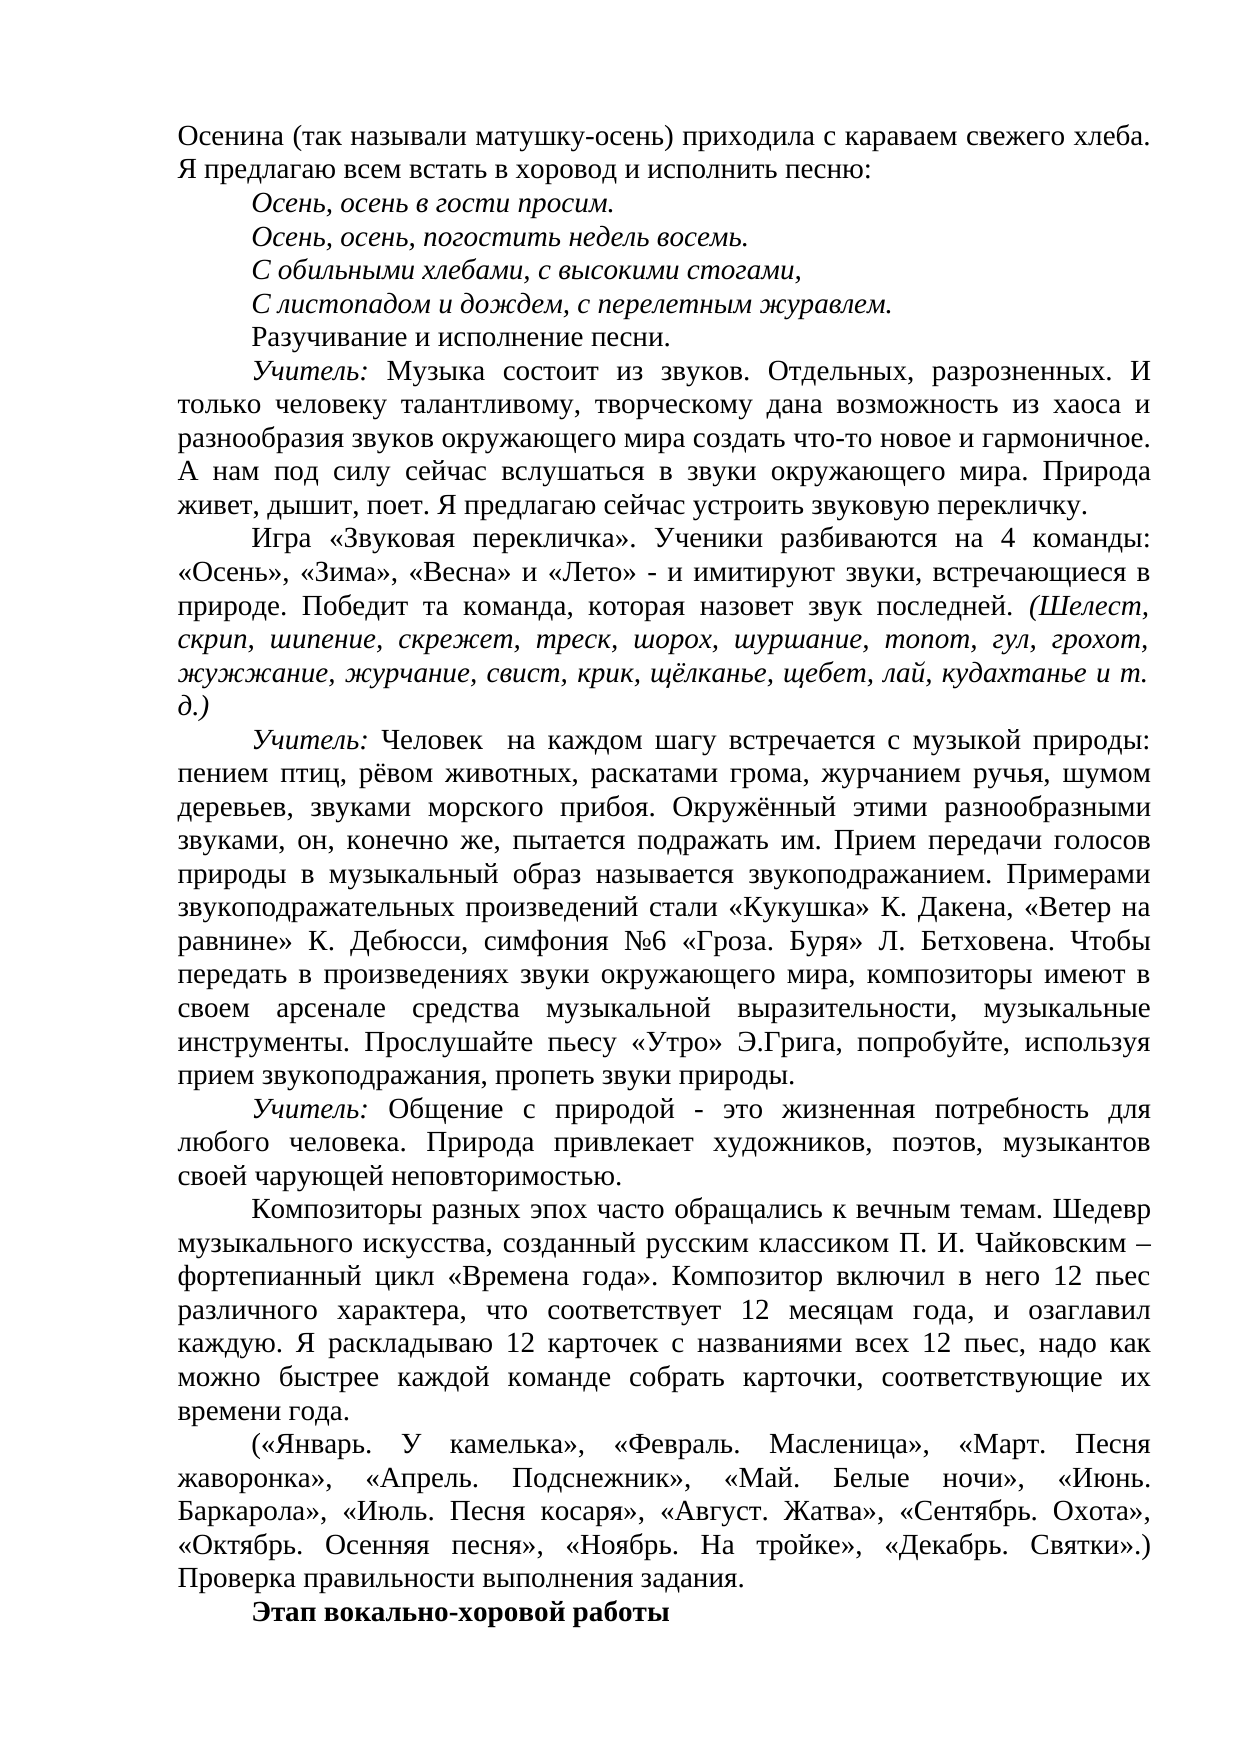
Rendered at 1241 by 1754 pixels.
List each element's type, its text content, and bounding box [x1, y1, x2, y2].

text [177, 118, 1152, 185]
text Композиторы разных эпох часто обращались к вечным темам. Шедевр музыкального искусства, созданный русским классиком П. И. Чайковским – фортепианный цикл «Времена года». Композитор включил в него 12 пьес различного характера, что соответствует 12 месяцам года, и озаглавил каждую. Я раскладываю 12 карточек с названиями всех 12 пьес, надо как можно быстрее каждой команде собрать карточки, соответствующие их времени года. [177, 1191, 1152, 1426]
text («Январь. У камелька», «Февраль. Масленица», «Март. Песня жаворонка», «Апрель. Подснежник», «Май. Белые ночи», «Июнь. Баркарола», «Июль. Песня косаря», «Август. Жатва», «Сентябрь. Охота», «Октябрь. Осенняя песня», «Ноябрь. На тройке», «Декабрь. Святки».) Проверка правильности выполнения задания. [177, 1426, 1152, 1594]
text С листопадом и дождем, с перелетным журавлем. [177, 286, 1152, 319]
text С обильными хлебами, с высокими стогами, [177, 252, 1152, 286]
text Этап вокально-хоровой работы [177, 1594, 1152, 1627]
text Учитель: Человек на каждом шагу встречается с музыкой природы: пением птиц, рёвом животных, раскатами грома, журчанием ручья, шумом деревьев, звуками морского прибоя. Окружённый этими разнообразными звуками, он, конечно же, пытается подражать им. Прием передачи голосов природы в музыкальный образ называется звукоподражанием. Примерами звукоподражательных произведений стали «Кукушка» К. Дакена, «Ветер на равнине» К. Дебюсси, симфония №6 «Гроза. Буря» Л. Бетховена. Чтобы передать в произведениях звуки окружающего мира, композиторы имеют в своем арсенале средства музыкальной выразительности, музыкальные инструменты. Прослушайте пьесу «Утро» Э.Грига, попробуйте, используя прием звукоподражания, пропеть звуки природы. [177, 722, 1152, 1091]
text Осень, осень, погостить недель восемь. [177, 219, 1152, 252]
text Разучивание и исполнение песни. [177, 319, 1152, 353]
text Учитель: Музыка состоит из звуков. Отдельных, разрозненных. И только человеку талантливому, творческому дана возможность из хаоса и разнообразия звуков окружающего мира создать что-то новое и гармоничное. А нам под силу сейчас вслушаться в звуки окружающего мира. Природа живет, дышит, поет. Я предлагаю сейчас устроить звуковую перекличку. [177, 353, 1152, 521]
text Осень, осень в гости просим. [177, 185, 1152, 219]
text Игра «Звуковая перекличка». Ученики разбиваются на 4 команды: «Осень», «Зима», «Весна» и «Лето» - и имитируют звуки, встречающиеся в природе. Победит та команда, которая назовет звук последней. (Шелест, скрип, шипение, скрежет, треск, шорох, шуршание, топот, гул, грохот, жужжание, журчание, свист, крик, щёлканье, щебет, лай, кудахтанье и т. д.) [177, 521, 1152, 722]
text Учитель: Общение с природой - это жизненная потребность для любого человека. Природа привлекает художников, поэтов, музыкантов своей чарующей неповторимостью. [177, 1091, 1152, 1191]
